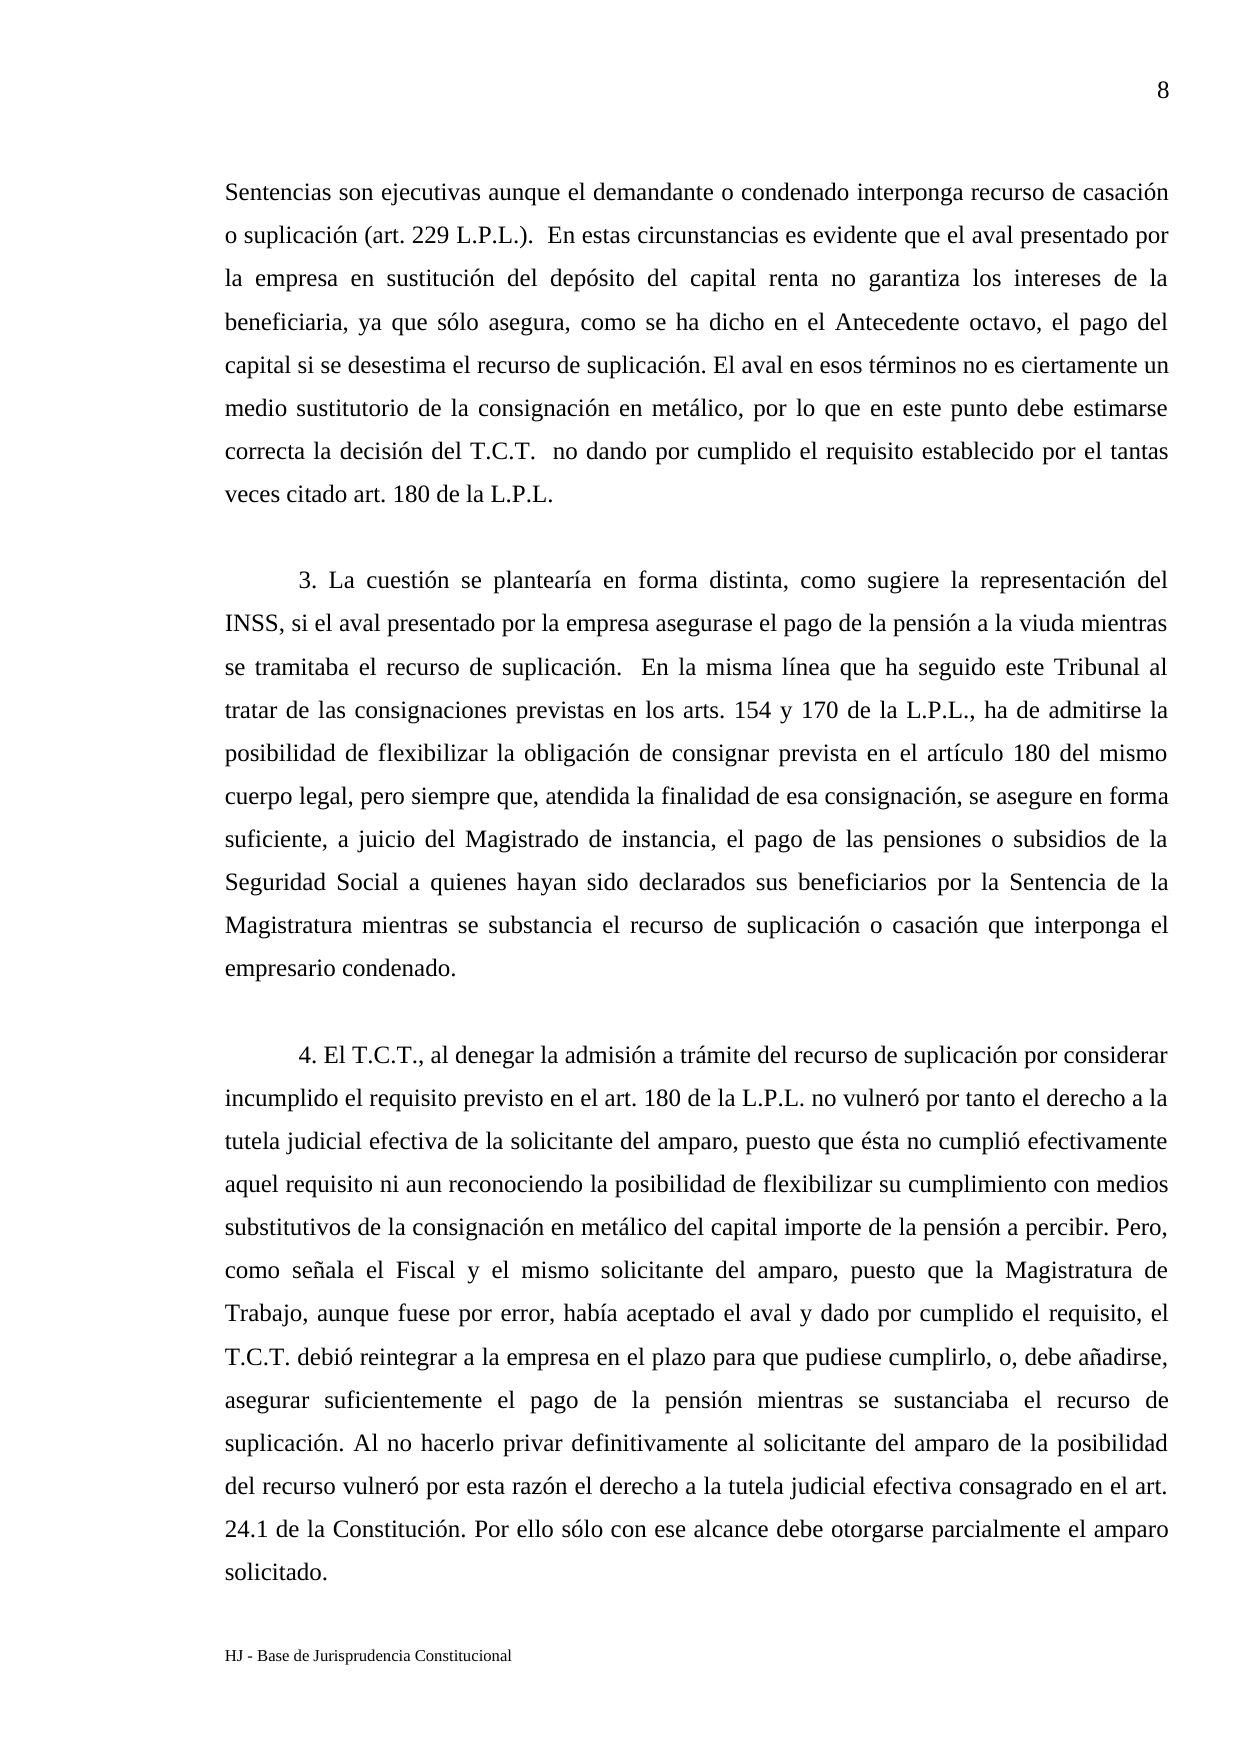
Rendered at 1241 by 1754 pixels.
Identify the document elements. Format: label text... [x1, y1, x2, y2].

text 4. El T.C.T., al denegar la admisión a trámite del recurso de suplicación por considerar incumplido el requisito previsto en el art. 180 de la L.P.L. no vulneró por tanto el derecho a la tutela judicial efectiva de la solicitante del amparo, puesto que ésta no cumplió efectivamente aquel requisito ni aun reconociendo la posibilidad de flexibilizar su cumplimiento con medios substitutivos de la consignación en metálico del capital importe de la pensión a percibir. Pero, como señala el Fiscal y el mismo solicitante del amparo, puesto que la Magistratura de Trabajo, aunque fuese por error, había aceptado el aval y dado por cumplido el requisito, el T.C.T. debió reintegrar a la empresa en el plazo para que pudiese cumplirlo, o, debe añadirse, asegurar suficientemente el pago de la pensión mientras se sustanciaba el recurso de suplicación. Al no hacerlo privar definitivamente al solicitante del amparo de la posibilidad del recurso vulneró por esta razón el derecho a la tutela judicial efectiva consagrado en el art. 24.1 de la Constitución. Por ello sólo con ese alcance debe otorgarse parcialmente el amparo solicitado. [224, 1040, 1169, 1586]
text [224, 177, 1169, 508]
text 3. La cuestión se plantearía en forma distinta, como sugiere la representación del INSS, si el aval presentado por la empresa asegurase el pago de la pensión a la viuda mientras se tramitaba el recurso de suplicación. En la misma línea que ha seguido este Tribunal al tratar de las consignaciones previstas en los arts. 154 y 170 de la L.P.L., ha de admitirse la posibilidad de flexibilizar la obligación de consignar prevista en el artículo 180 del mismo cuerpo legal, pero siempre que, atendida la finalidad de esa consignación, se asegure en forma suficiente, a juicio del Magistrado de instancia, el pago de las pensiones o subsidios de la Seguridad Social a quienes hayan sido declarados sus beneficiarios por la Sentencia de la Magistratura mientras se substancia el recurso de suplicación o casación que interponga el empresario condenado. [224, 565, 1169, 982]
